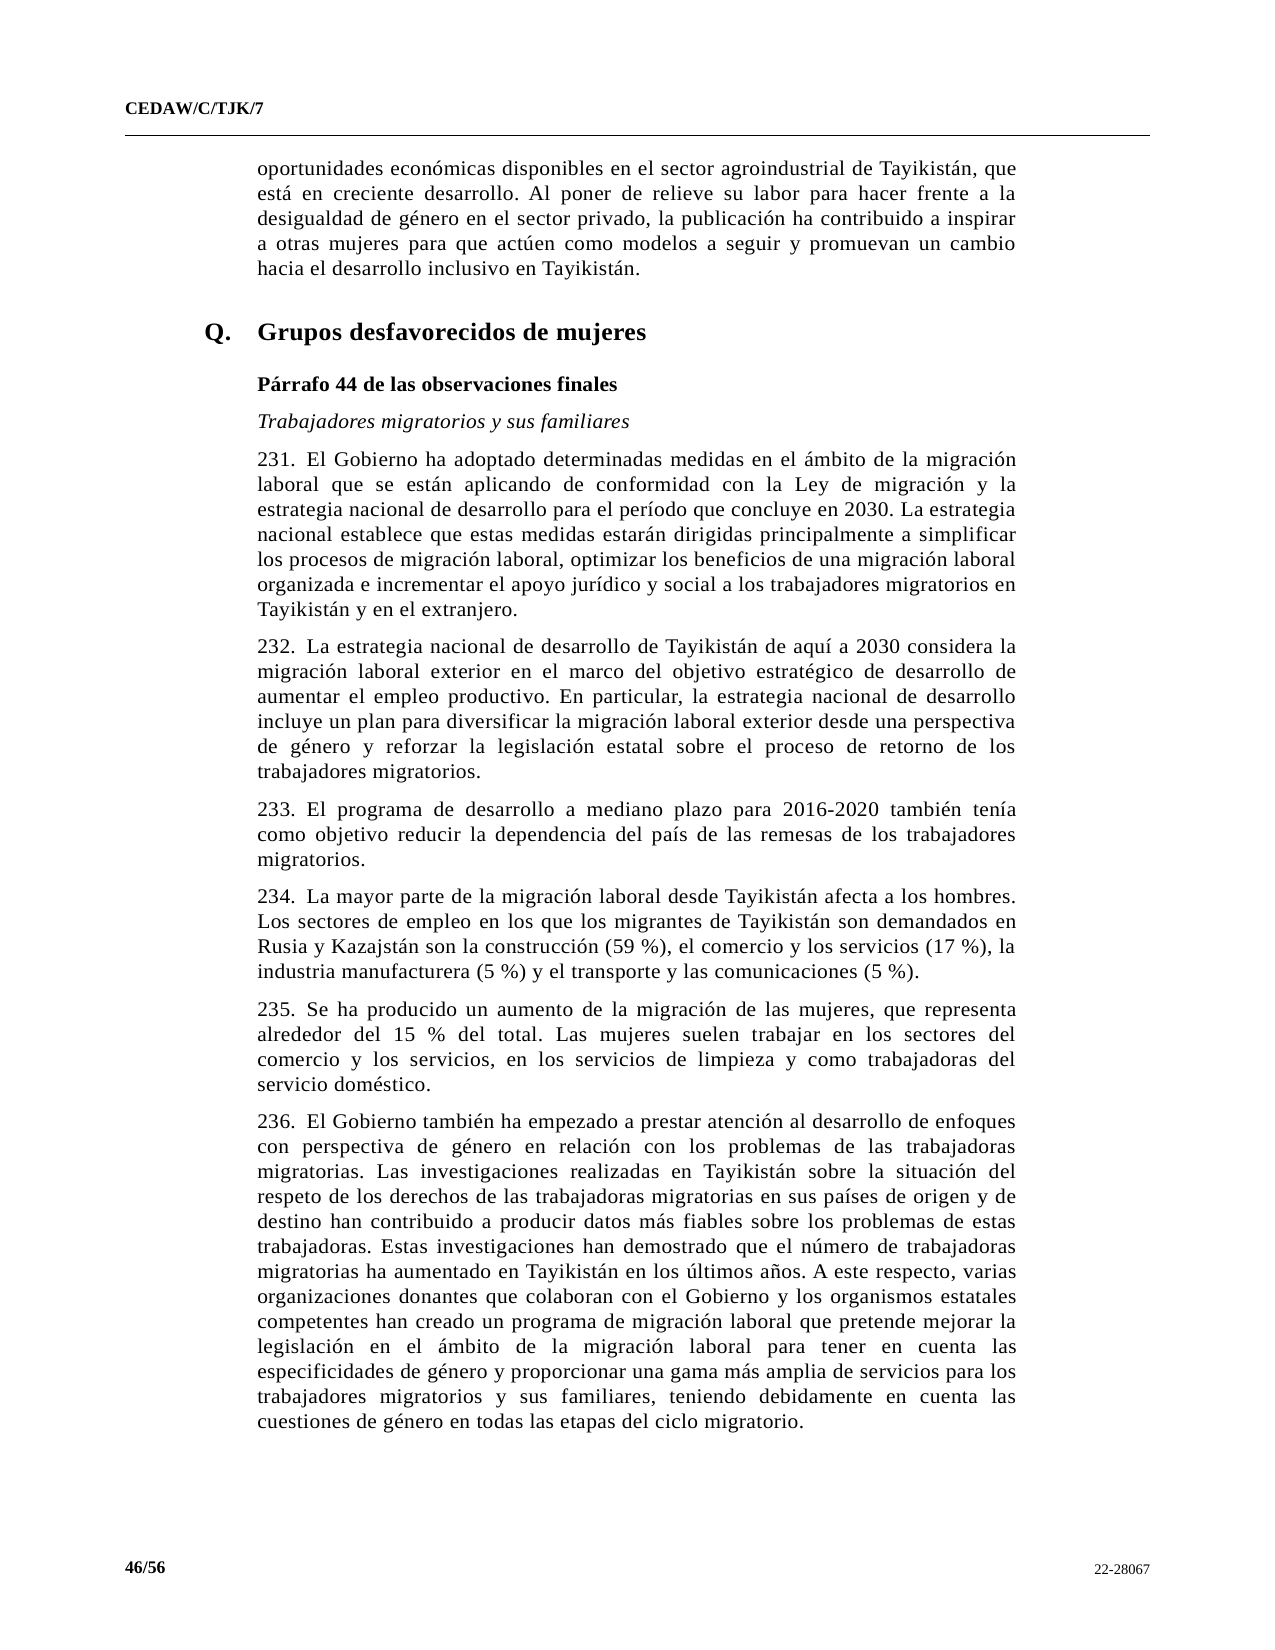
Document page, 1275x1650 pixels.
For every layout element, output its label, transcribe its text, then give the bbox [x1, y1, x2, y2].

text Trabajadores migratorios y sus familiares [125, 409, 1150, 434]
text Párrafo 44 de las observaciones finales [125, 371, 1150, 396]
list La estrategia nacional de desarrollo de Tayikistán de aquí a 2030 considera la migración laboral exterior en el marco del objetivo estratégico de desarrollo de aumentar el empleo productivo. En particular, la estrategia nacional de desarrollo incluye un plan para diversificar la migración laboral exterior desde una perspectiva de género y reforzar la legislación estatal sobre el proceso de retorno de los trabajadores migratorios. [257, 634, 1018, 784]
list La mayor parte de la migración laboral desde Tayikistán afecta a los hombres. Los sectores de empleo en los que los migrantes de Tayikistán son demandados en Rusia y Kazajstán son la construcción (59 %), el comercio y los servicios (17 %), la industria manufacturera (5 %) y el transporte y las comunicaciones (5 %). [257, 884, 1018, 984]
list El programa de desarrollo a mediano plazo para 2016-2020 también tenía como objetivo reducir la dependencia del país de las remesas de los trabajadores migratorios. [257, 796, 1018, 871]
list Se ha producido un aumento de la migración de las mujeres, que representa alrededor del 15 % del total. Las mujeres suelen trabajar en los sectores del comercio y los servicios, en los servicios de limpieza y como trabajadoras del servicio doméstico. [257, 996, 1018, 1096]
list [257, 156, 1018, 281]
text Q. Grupos desfavorecidos de mujeres [125, 318, 1150, 346]
list El Gobierno ha adoptado determinadas medidas en el ámbito de la migración laboral que se están aplicando de conformidad con la Ley de migración y la estrategia nacional de desarrollo para el período que concluye en 2030. La estrategia nacional establece que estas medidas estarán dirigidas principalmente a simplificar los procesos de migración laboral, optimizar los beneficios de una migración laboral organizada e incrementar el apoyo jurídico y social a los trabajadores migratorios en Tayikistán y en el extranjero. [257, 446, 1018, 621]
list El Gobierno también ha empezado a prestar atención al desarrollo de enfoques con perspectiva de género en relación con los problemas de las trabajadoras migratorias. Las investigaciones realizadas en Tayikistán sobre la situación del respeto de los derechos de las trabajadoras migratorias en sus países de origen y de destino han contribuido a producir datos más fiables sobre los problemas de estas trabajadoras. Estas investigaciones han demostrado que el número de trabajadoras migratorias ha aumentado en Tayikistán en los últimos años. A este respecto, varias organizaciones donantes que colaboran con el Gobierno y los organismos estatales competentes han creado un programa de migración laboral que pretende mejorar la legislación en el ámbito de la migración laboral para tener en cuenta las especificidades de género y proporcionar una gama más amplia de servicios para los trabajadores migratorios y sus familiares, teniendo debidamente en cuenta las cuestiones de género en todas las etapas del ciclo migratorio. [257, 1109, 1018, 1434]
